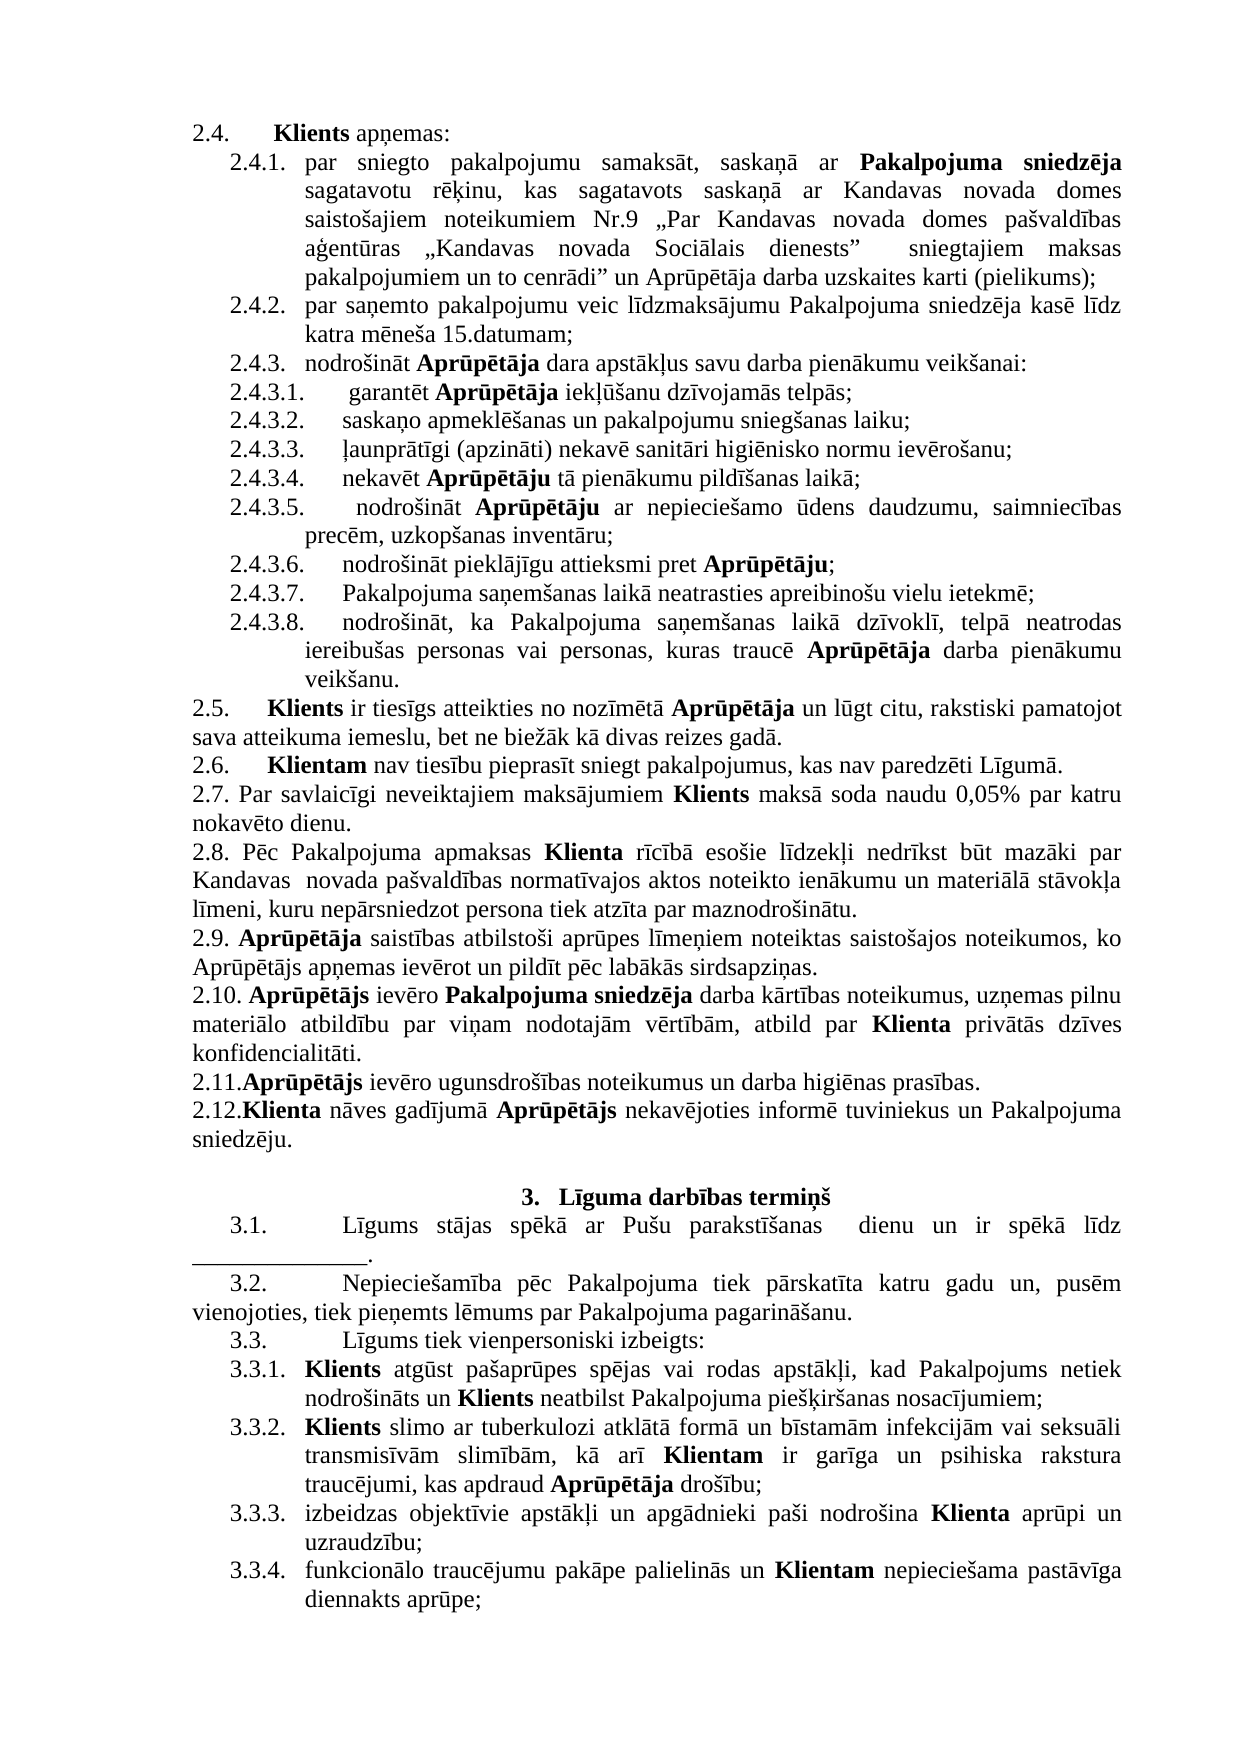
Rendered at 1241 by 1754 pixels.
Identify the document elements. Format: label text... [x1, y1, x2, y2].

list Līguma darbības termiņš [229, 1182, 1122, 1211]
list Klientam nav tiesību pieprasīt sniegt pakalpojumus, kas nav paredzēti Līgumā. [192, 751, 1122, 779]
list funkcionālo traucējumu pakāpe palielinās un Klientam nepieciešama pastāvīga diennakts aprūpe; [229, 1556, 1122, 1613]
list garantēt Aprūpētāja iekļūšanu dzīvojamās telpās; [229, 377, 1122, 406]
list nodrošināt Aprūpētāja dara apstākļus savu darba pienākumu veikšanai: [229, 348, 1122, 377]
list Klients atgūst pašaprūpes spējas vai rodas apstākļi, kad Pakalpojums netiek nodrošināts un Klients neatbilst Pakalpojuma piešķiršanas nosacījumiem; [229, 1354, 1122, 1412]
text 2.9. Aprūpētāja saistības atbilstoši aprūpes līmeņiem noteiktas saistošajos noteikumos, ko Aprūpētājs apņemas ievērot un pildīt pēc labākās sirdsapziņas. [192, 923, 1122, 981]
list Klients apņemas: [192, 118, 1122, 147]
list Klients slimo ar tuberkulozi atklātā formā un bīstamām infekcijām vai seksuāli transmisīvām slimībām, kā arī Klientam ir garīga un psihiska rakstura traucējumi, kas apdraud Aprūpētāja drošību; [229, 1412, 1122, 1498]
list nekavēt Aprūpētāju tā pienākumu pildīšanas laikā; [229, 463, 1122, 492]
list Līgums tiek vienpersoniski izbeigts: [192, 1326, 1122, 1354]
list nodrošināt, ka Pakalpojuma saņemšanas laikā dzīvoklī, telpā neatrodas iereibušas personas vai personas, kuras traucē Aprūpētāja darba pienākumu veikšanu. [229, 607, 1122, 693]
list nodrošināt pieklājīgu attieksmi pret Aprūpētāju; [229, 549, 1122, 578]
text 2.8. Pēc Pakalpojuma apmaksas Klienta rīcībā esošie līdzekļi nedrīkst būt mazāki par Kandavas novada pašvaldības normatīvajos aktos noteikto ienākumu un materiālā stāvokļa līmeni, kuru nepārsniedzot persona tiek atzīta par maznodrošinātu. [192, 837, 1122, 923]
list nodrošināt Aprūpētāju ar nepieciešamo ūdens daudzumu, saimniecības precēm, uzkopšanas inventāru; [229, 492, 1122, 549]
list 2.10. Aprūpētājs ievēro Pakalpojuma sniedzēja darba kārtības noteikumus, uzņemas pilnu materiālo atbildību par viņam nodotajām vērtībām, atbild par Klienta privātās dzīves konfidencialitāti. [192, 981, 1122, 1067]
list par saņemto pakalpojumu veic līdzmaksājumu Pakalpojuma sniedzēja kasē līdz katra mēneša 15.datumam; [229, 291, 1122, 348]
list 2.12.Klienta nāves gadījumā Aprūpētājs nekavējoties informē tuviniekus un Pakalpojuma sniedzēju. [192, 1096, 1122, 1153]
list saskaņo apmeklēšanas un pakalpojumu sniegšanas laiku; [229, 406, 1122, 434]
list Klients ir tiesīgs atteikties no nozīmētā Aprūpētāja un lūgt citu, rakstiski pamatojot sava atteikuma iemeslu, bet ne biežāk kā divas reizes gadā. [192, 693, 1122, 751]
list izbeidzas objektīvie apstākļi un apgādnieki paši nodrošina Klienta aprūpi un uzraudzību; [229, 1498, 1122, 1556]
list Līgums stājas spēkā ar Pušu parakstīšanas dienu un ir spēkā līdz ______________. [192, 1211, 1122, 1268]
list Pakalpojuma saņemšanas laikā neatrasties apreibinošu vielu ietekmē; [229, 578, 1122, 607]
list ļaunprātīgi (apzināti) nekavē sanitāri higiēnisko normu ievērošanu; [229, 434, 1122, 463]
list Nepieciešamība pēc Pakalpojuma tiek pārskatīta katru gadu un, pusēm vienojoties, tiek pieņemts lēmums par Pakalpojuma pagarināšanu. [192, 1268, 1122, 1326]
text 2.7. Par savlaicīgi neveiktajiem maksājumiem Klients maksā soda naudu 0,05% par katru nokavēto dienu. [192, 779, 1122, 837]
list 2.11.Aprūpētājs ievēro ugunsdrošības noteikumus un darba higiēnas prasības. [192, 1067, 1122, 1096]
list par sniegto pakalpojumu samaksāt, saskaņā ar Pakalpojuma sniedzēja sagatavotu rēķinu, kas sagatavots saskaņā ar Kandavas novada domes saistošajiem noteikumiem Nr.9 „Par Kandavas novada domes pašvaldības aģentūras „Kandavas novada Sociālais dienests” sniegtajiem maksas pakalpojumiem un to cenrādi” un Aprūpētāja darba uzskaites karti (pielikums); [229, 147, 1122, 291]
